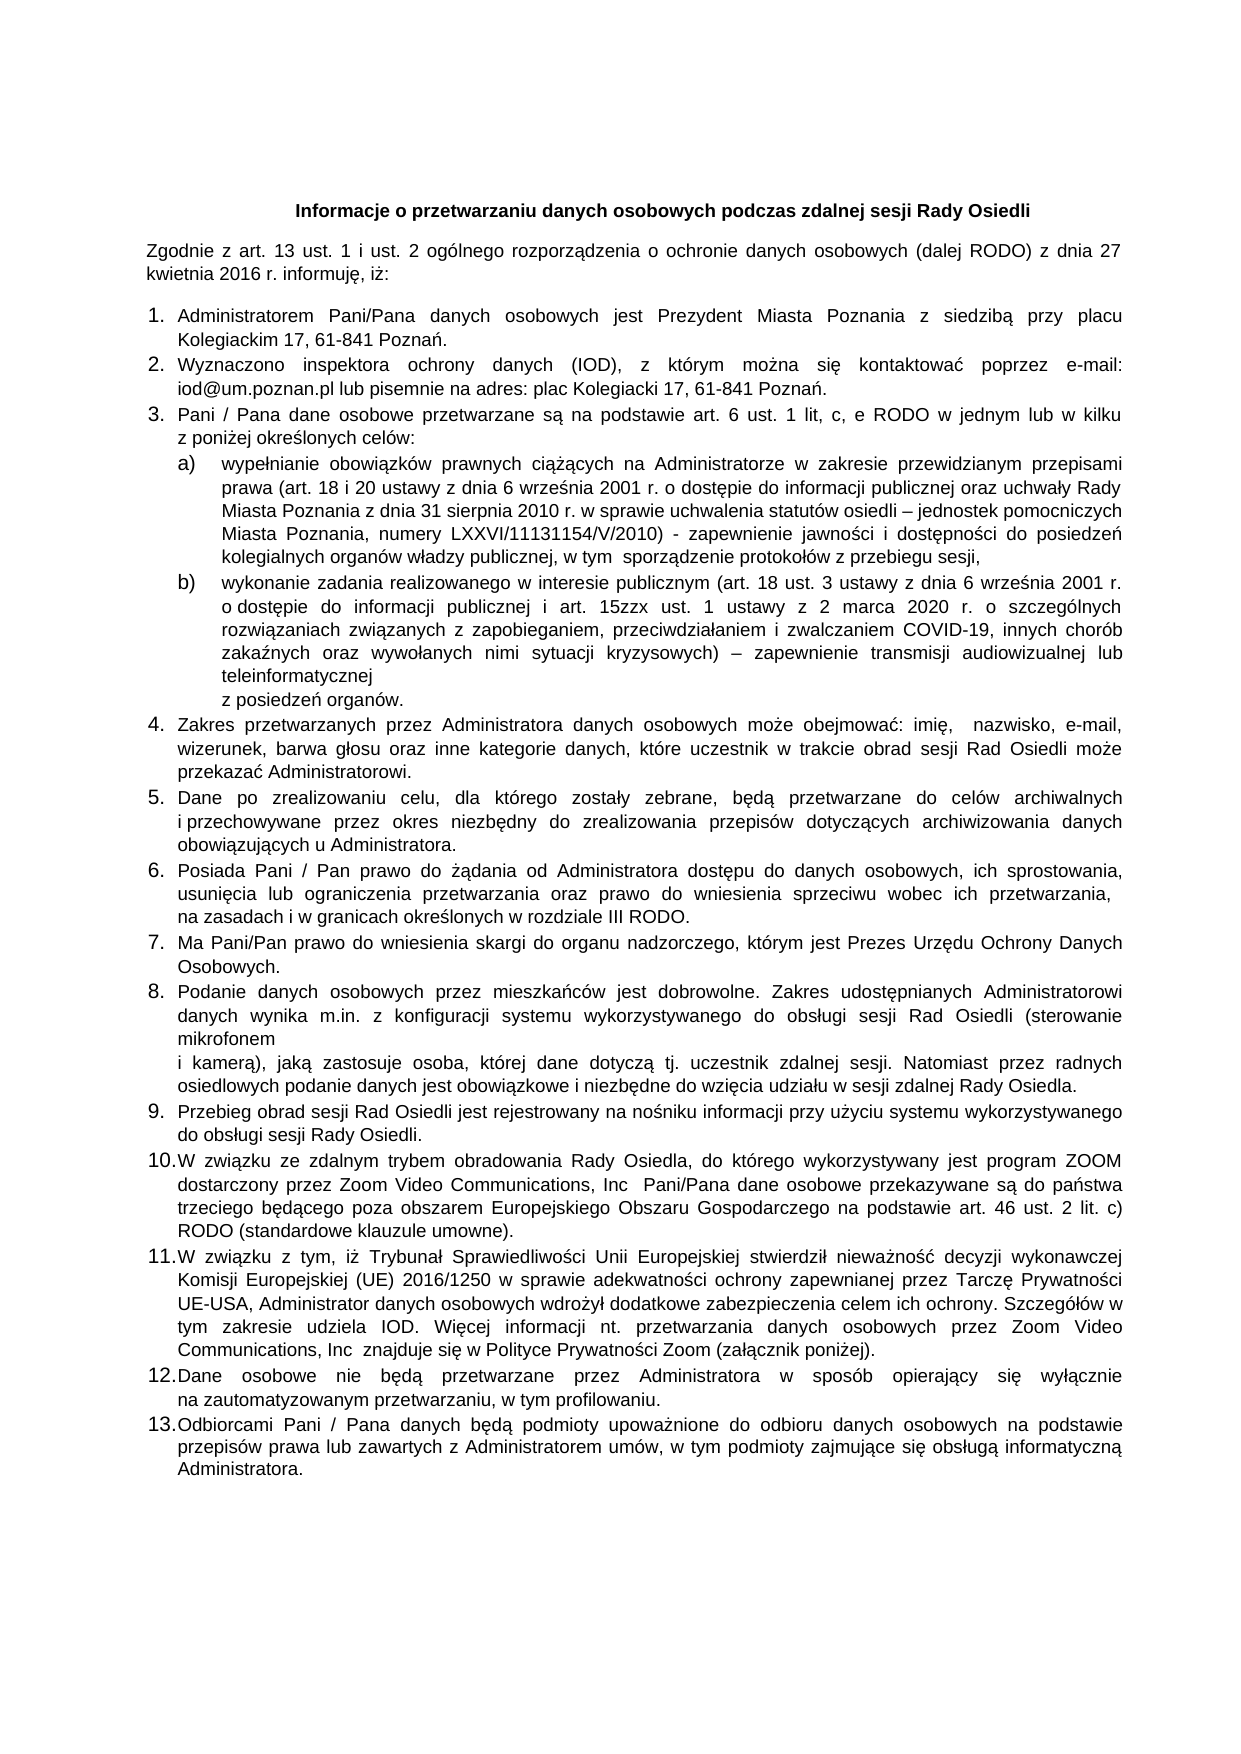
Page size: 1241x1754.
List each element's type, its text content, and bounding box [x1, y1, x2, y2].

list Przebieg obrad sesji Rad Osiedli jest rejestrowany na nośniku informacji przy użyciu systemu wykorzystywanego do obsługi sesji Rady Osiedli. [148, 1098, 1123, 1146]
list Dane po zrealizowaniu celu, dla którego zostały zebrane, będą przetwarzane do celów archiwalnych i przechowywane przez okres niezbędny do zrealizowania przepisów dotyczących archiwizowania danych obowiązujących u Administratora. [148, 785, 1123, 855]
list Zakres przetwarzanych przez Administratora danych osobowych może obejmować: imię, nazwisko, e-mail, wizerunek, barwa głosu oraz inne kategorie danych, które uczestnik w trakcie obrad sesji Rad Osiedli może przekazać Administratorowi. [148, 712, 1123, 783]
text Informacje o przetwarzaniu danych osobowych podczas zdalnej sesji Rady Osiedli [221, 200, 1121, 221]
list Wyznaczono inspektora ochrony danych (IOD), z którym można się kontaktować poprzez e-mail: iod@um.poznan.pl lub pisemnie na adres: plac Kolegiacki 17, 61-841 Poznań. [148, 352, 1123, 399]
list Ma Pani/Pan prawo do wniesienia skargi do organu nadzorczego, którym jest Prezes Urzędu Ochrony Danych Osobowych. [148, 930, 1123, 977]
list wypełnianie obowiązków prawnych ciążących na Administratorze w zakresie przewidzianym przepisami prawa (art. 18 i 20 ustawy z dnia 6 września 2001 r. o dostępie do informacji publicznej oraz uchwały Rady Miasta Poznania z dnia 31 sierpnia 2010 r. w sprawie uchwalenia statutów osiedli – jednostek pomocniczych Miasta Poznania, numery LXXVI/11131154/V/2010) - zapewnienie jawności i dostępności do posiedzeń kolegialnych organów władzy publicznej, w tym sporządzenie protokołów z przebiegu sesji, [177, 451, 1123, 568]
list W związku z tym, iż Trybunał Sprawiedliwości Unii Europejskiej stwierdził nieważność decyzji wykonawczej Komisji Europejskiej (UE) 2016/1250 w sprawie adekwatności ochrony zapewnianej przez Tarczę Prywatności UE-USA, Administrator danych osobowych wdrożył dodatkowe zabezpieczenia celem ich ochrony. Szczegółów w tym zakresie udziela IOD. Więcej informacji nt. przetwarzania danych osobowych przez Zoom Video Communications, Inc znajduje się w Polityce Prywatności Zoom (załącznik poniżej). [148, 1244, 1123, 1361]
list Dane osobowe nie będą przetwarzane przez Administratora w sposób opierający się wyłącznie na zautomatyzowanym przetwarzaniu, w tym profilowaniu. [148, 1363, 1123, 1410]
text Zgodnie z art. 13 ust. 1 i ust. 2 ogólnego rozporządzenia o ochronie danych osobowych (dalej RODO) z dnia 27 kwietnia 2016 r. informuję, iż: [146, 239, 1123, 284]
list Pani / Pana dane osobowe przetwarzane są na podstawie art. 6 ust. 1 lit, c, e RODO w jednym lub w kilku z poniżej określonych celów: [148, 401, 1123, 449]
list wykonanie zadania realizowanego w interesie publicznym (art. 18 ust. 3 ustawy z dnia 6 września 2001 r. o dostępie do informacji publicznej i art. 15zzx ust. 1 ustawy z 2 marca 2020 r. o szczególnych rozwiązaniach związanych z zapobieganiem, przeciwdziałaniem i zwalczaniem COVID-19, innych chorób zakaźnych oraz wywołanych nimi sytuacji kryzysowych) – zapewnienie transmisji audiowizualnej lub teleinformatycznej z posiedzeń organów. [177, 570, 1123, 710]
list W związku ze zdalnym trybem obradowania Rady Osiedla, do którego wykorzystywany jest program ZOOM dostarczony przez Zoom Video Communications, Inc Pani/Pana dane osobowe przekazywane są do państwa trzeciego będącego poza obszarem Europejskiego Obszaru Gospodarczego na podstawie art. 46 ust. 2 lit. c) RODO (standardowe klauzule umowne). [148, 1148, 1123, 1241]
list Podanie danych osobowych przez mieszkańców jest dobrowolne. Zakres udostępnianych Administratorowi danych wynika m.in. z konfiguracji systemu wykorzystywanego do obsługi sesji Rad Osiedli (sterowanie mikrofonem i kamerą), jaką zastosuje osoba, której dane dotyczą tj. uczestnik zdalnej sesji. Natomiast przez radnych osiedlowych podanie danych jest obowiązkowe i niezbędne do wzięcia udziału w sesji zdalnej Rady Osiedla. [148, 979, 1123, 1096]
list Odbiorcami Pani / Pana danych będą podmioty upoważnione do odbioru danych osobowych na podstawie przepisów prawa lub zawartych z Administratorem umów, w tym podmioty zajmujące się obsługą informatyczną Administratora. [148, 1412, 1123, 1479]
list Administratorem Pani/Pana danych osobowych jest Prezydent Miasta Poznania z siedzibą przy placu Kolegiackim 17, 61-841 Poznań. [148, 303, 1123, 350]
list Posiada Pani / Pan prawo do żądania od Administratora dostępu do danych osobowych, ich sprostowania, usunięcia lub ograniczenia przetwarzania oraz prawo do wniesienia sprzeciwu wobec ich przetwarzania, na zasadach i w granicach określonych w rozdziale III RODO. [148, 857, 1123, 928]
